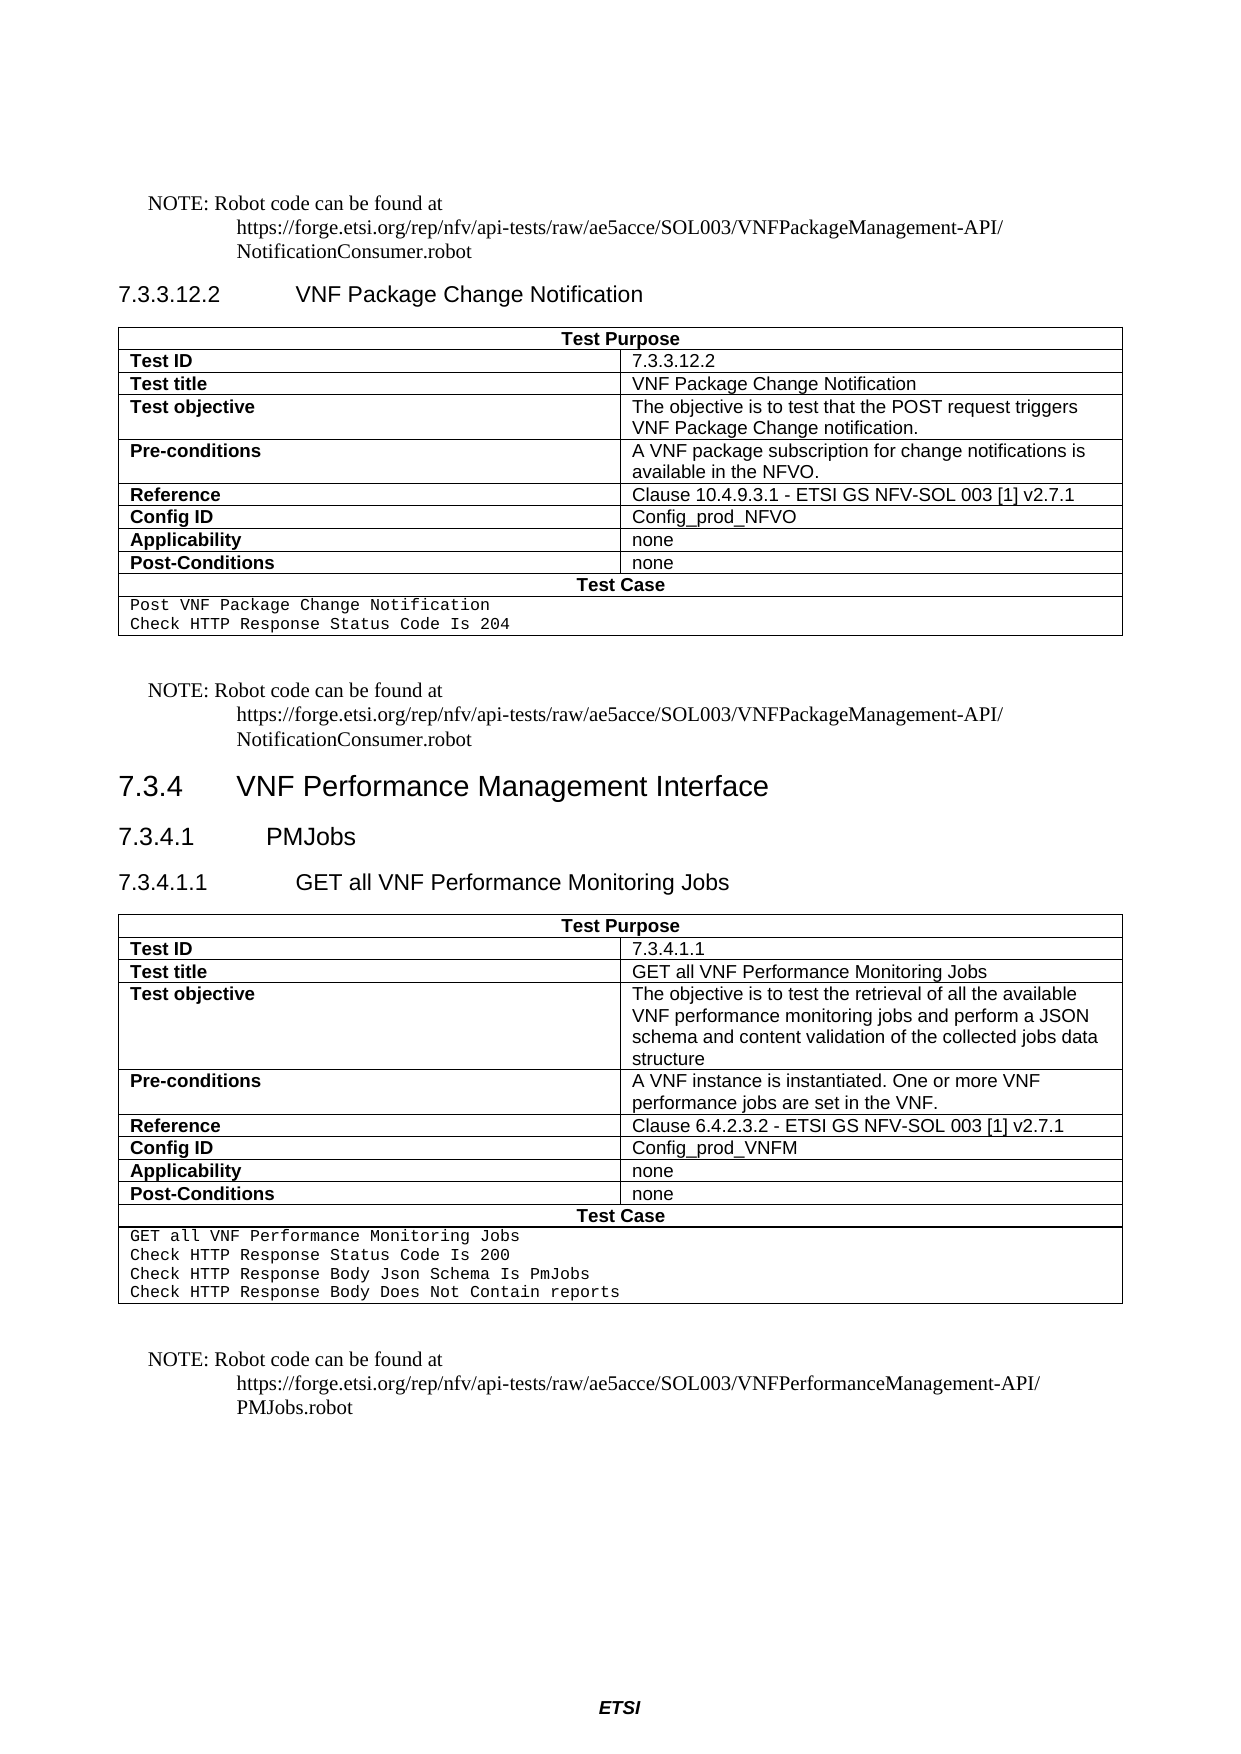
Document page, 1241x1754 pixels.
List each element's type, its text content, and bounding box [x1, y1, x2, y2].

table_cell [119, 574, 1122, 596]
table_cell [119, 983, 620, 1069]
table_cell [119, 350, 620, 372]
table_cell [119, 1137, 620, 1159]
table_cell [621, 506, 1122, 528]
text NOTE: Robot code can be found at https://forge.etsi.org/rep/nfv/api-tests/raw/ae5acce/SOL003/VNFPerformanceManagement-API/PMJobs.robot [148, 1347, 1122, 1419]
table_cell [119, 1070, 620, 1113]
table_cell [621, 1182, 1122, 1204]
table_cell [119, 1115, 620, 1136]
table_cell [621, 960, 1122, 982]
subtitle 7.3.4.1 PMJobs [118, 822, 1122, 850]
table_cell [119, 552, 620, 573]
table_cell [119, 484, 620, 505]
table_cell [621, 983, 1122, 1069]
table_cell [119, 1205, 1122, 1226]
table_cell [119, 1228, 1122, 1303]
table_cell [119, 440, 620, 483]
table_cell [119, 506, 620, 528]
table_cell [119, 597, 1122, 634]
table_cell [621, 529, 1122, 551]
text NOTE: Robot code can be found at https://forge.etsi.org/rep/nfv/api-tests/raw/ae5acce/SOL003/VNFPackageManagement-API/NotificationConsumer.robot [148, 191, 1122, 263]
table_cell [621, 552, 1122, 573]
subtitle 7.3.4.1.1 GET all VNF Performance Monitoring Jobs [118, 869, 1122, 895]
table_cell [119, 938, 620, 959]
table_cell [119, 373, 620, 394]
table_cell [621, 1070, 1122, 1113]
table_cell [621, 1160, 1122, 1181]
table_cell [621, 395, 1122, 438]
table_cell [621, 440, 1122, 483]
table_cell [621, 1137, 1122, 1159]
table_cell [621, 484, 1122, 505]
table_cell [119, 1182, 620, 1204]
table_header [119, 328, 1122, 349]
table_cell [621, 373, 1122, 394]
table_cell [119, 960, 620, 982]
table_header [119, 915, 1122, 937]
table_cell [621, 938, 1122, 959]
subtitle 7.3.3.12.2 VNF Package Change Notification [118, 281, 1122, 308]
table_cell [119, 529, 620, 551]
subtitle 7.3.4 VNF Performance Management Interface [118, 769, 1122, 803]
text NOTE: Robot code can be found at https://forge.etsi.org/rep/nfv/api-tests/raw/ae5acce/SOL003/VNFPackageManagement-API/NotificationConsumer.robot [148, 678, 1122, 751]
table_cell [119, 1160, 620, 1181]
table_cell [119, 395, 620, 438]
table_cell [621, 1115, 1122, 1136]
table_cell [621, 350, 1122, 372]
